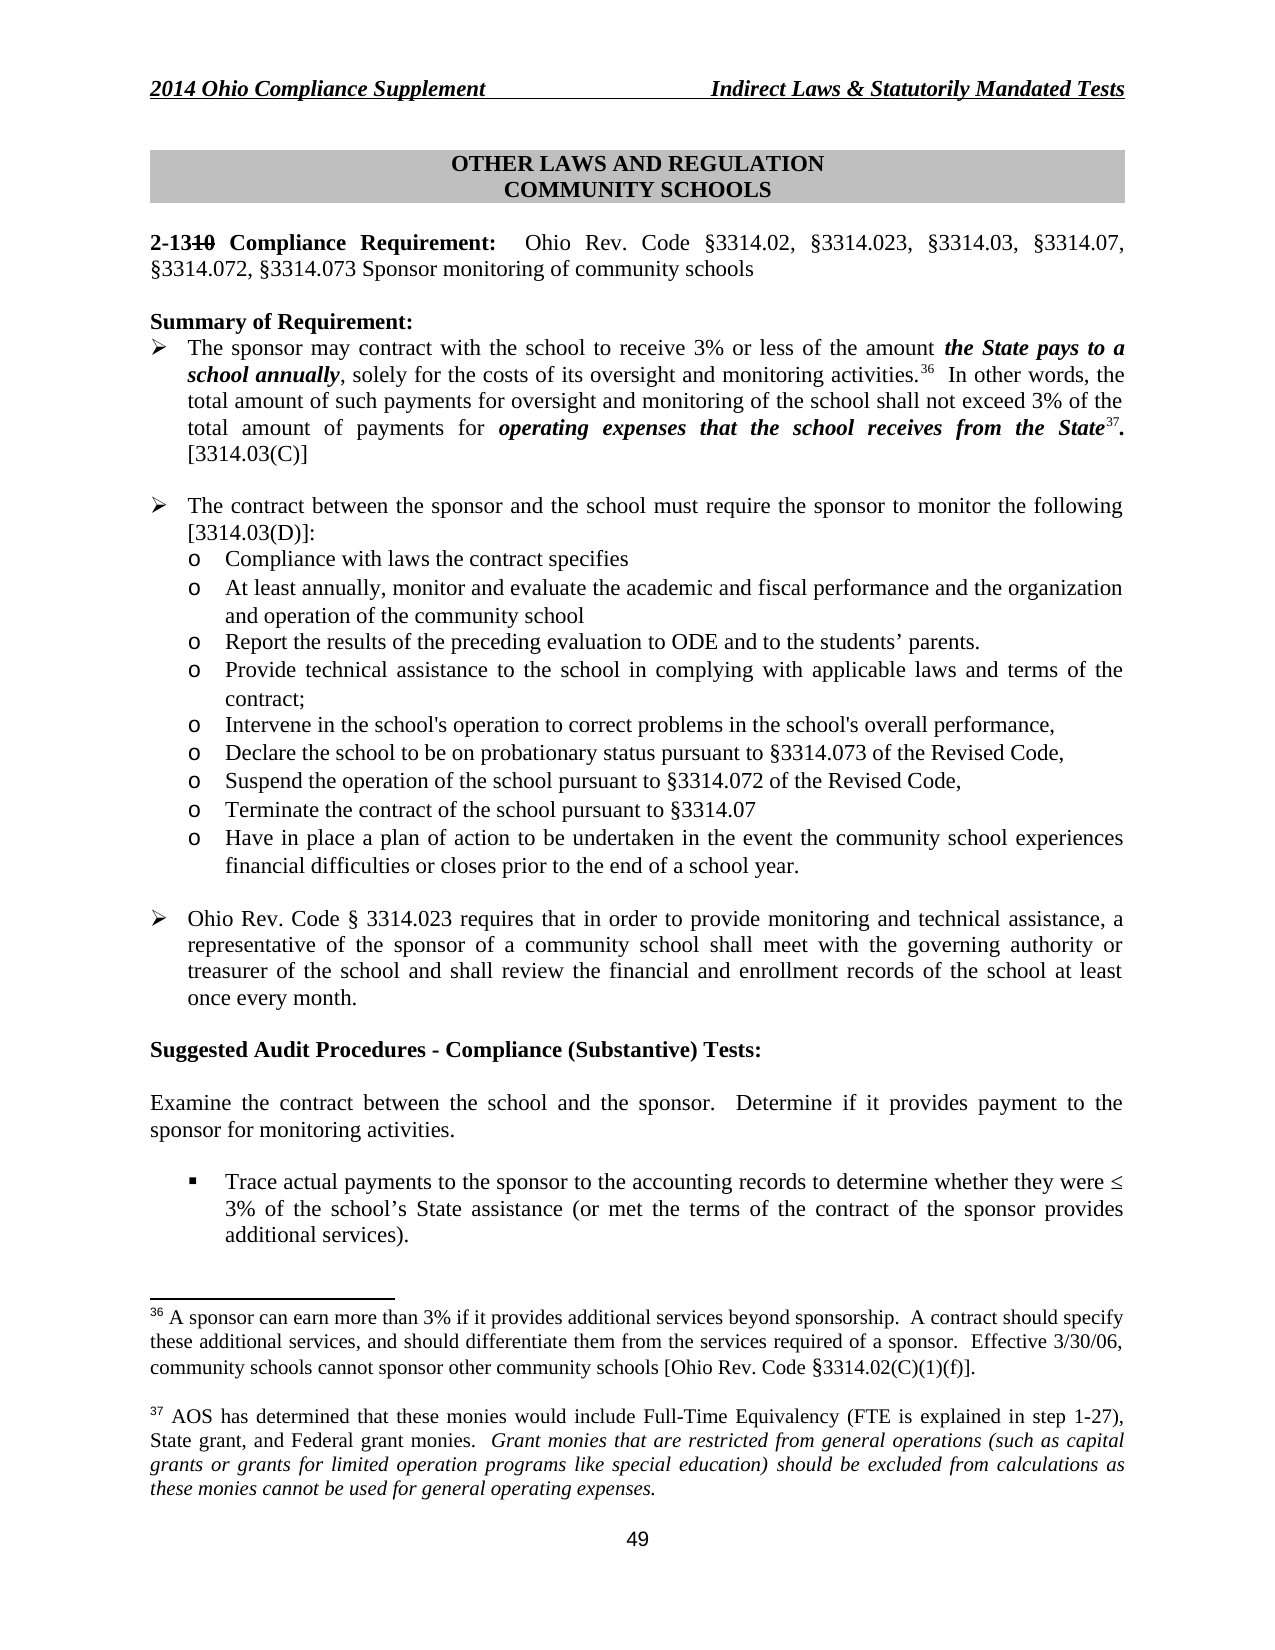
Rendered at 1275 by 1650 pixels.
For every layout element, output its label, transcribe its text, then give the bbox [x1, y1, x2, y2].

list Intervene in the school's operation to correct problems in the school's overall performance, [187, 711, 1125, 739]
text 2-1310 Compliance Requirement: Ohio Rev. Code §3314.02, §3314.023, §3314.03, §3314.07, §3314.072, §3314.073 Sponsor monitoring of community schools [150, 229, 1125, 282]
list The sponsor may contract with the school to receive 3% or less of the amount the State pays to a school annually, solely for the costs of its oversight and monitoring activities. In other words, the total amount of such payments for oversight and monitoring of the school shall not exceed 3% of the total amount of payments for operating expenses that the school receives from the State. [3314.03(C)] [150, 334, 1125, 466]
text Suggested Audit Procedures - Compliance (Substantive) Tests: [150, 1037, 1125, 1063]
text Examine the contract between the school and the sponsor. Determine if it provides payment to the sponsor for monitoring activities. [150, 1089, 1125, 1142]
list At least annually, monitor and evaluate the academic and fiscal performance and the organization and operation of the community school [187, 573, 1125, 628]
list Provide technical assistance to the school in complying with applicable laws and terms of the contract; [187, 656, 1125, 711]
list The contract between the sponsor and the school must require the sponsor to monitor the following [3314.03(D)]: [150, 493, 1125, 545]
text Summary of Requirement: [150, 308, 1125, 334]
list Report the results of the preceding evaluation to ODE and to the students’ parents. [187, 628, 1125, 656]
list Suspend the operation of the school pursuant to §3314.072 of the Revised Code, [187, 767, 1125, 796]
text COMMUNITY SCHOOLS [150, 176, 1125, 203]
text OTHER LAWS AND REGULATION [150, 150, 1125, 176]
list Terminate the contract of the school pursuant to §3314.07 [187, 796, 1125, 824]
list Have in place a plan of action to be undertaken in the event the community school experiences financial difficulties or closes prior to the end of a school year. [187, 824, 1125, 878]
list Declare the school to be on probationary status pursuant to §3314.073 of the Revised Code, [187, 739, 1125, 767]
list Compliance with laws the contract specifies [187, 545, 1125, 573]
list Ohio Rev. Code § 3314.023 requires that in order to provide monitoring and technical assistance, a representative of the sponsor of a community school shall meet with the governing authority or treasurer of the school and shall review the financial and enrollment records of the school at least once every month. [150, 905, 1125, 1010]
list Trace actual payments to the sponsor to the accounting records to determine whether they were ≤ 3% of the school’s State assistance (or met the terms of the contract of the sponsor provides additional services). [187, 1168, 1125, 1247]
